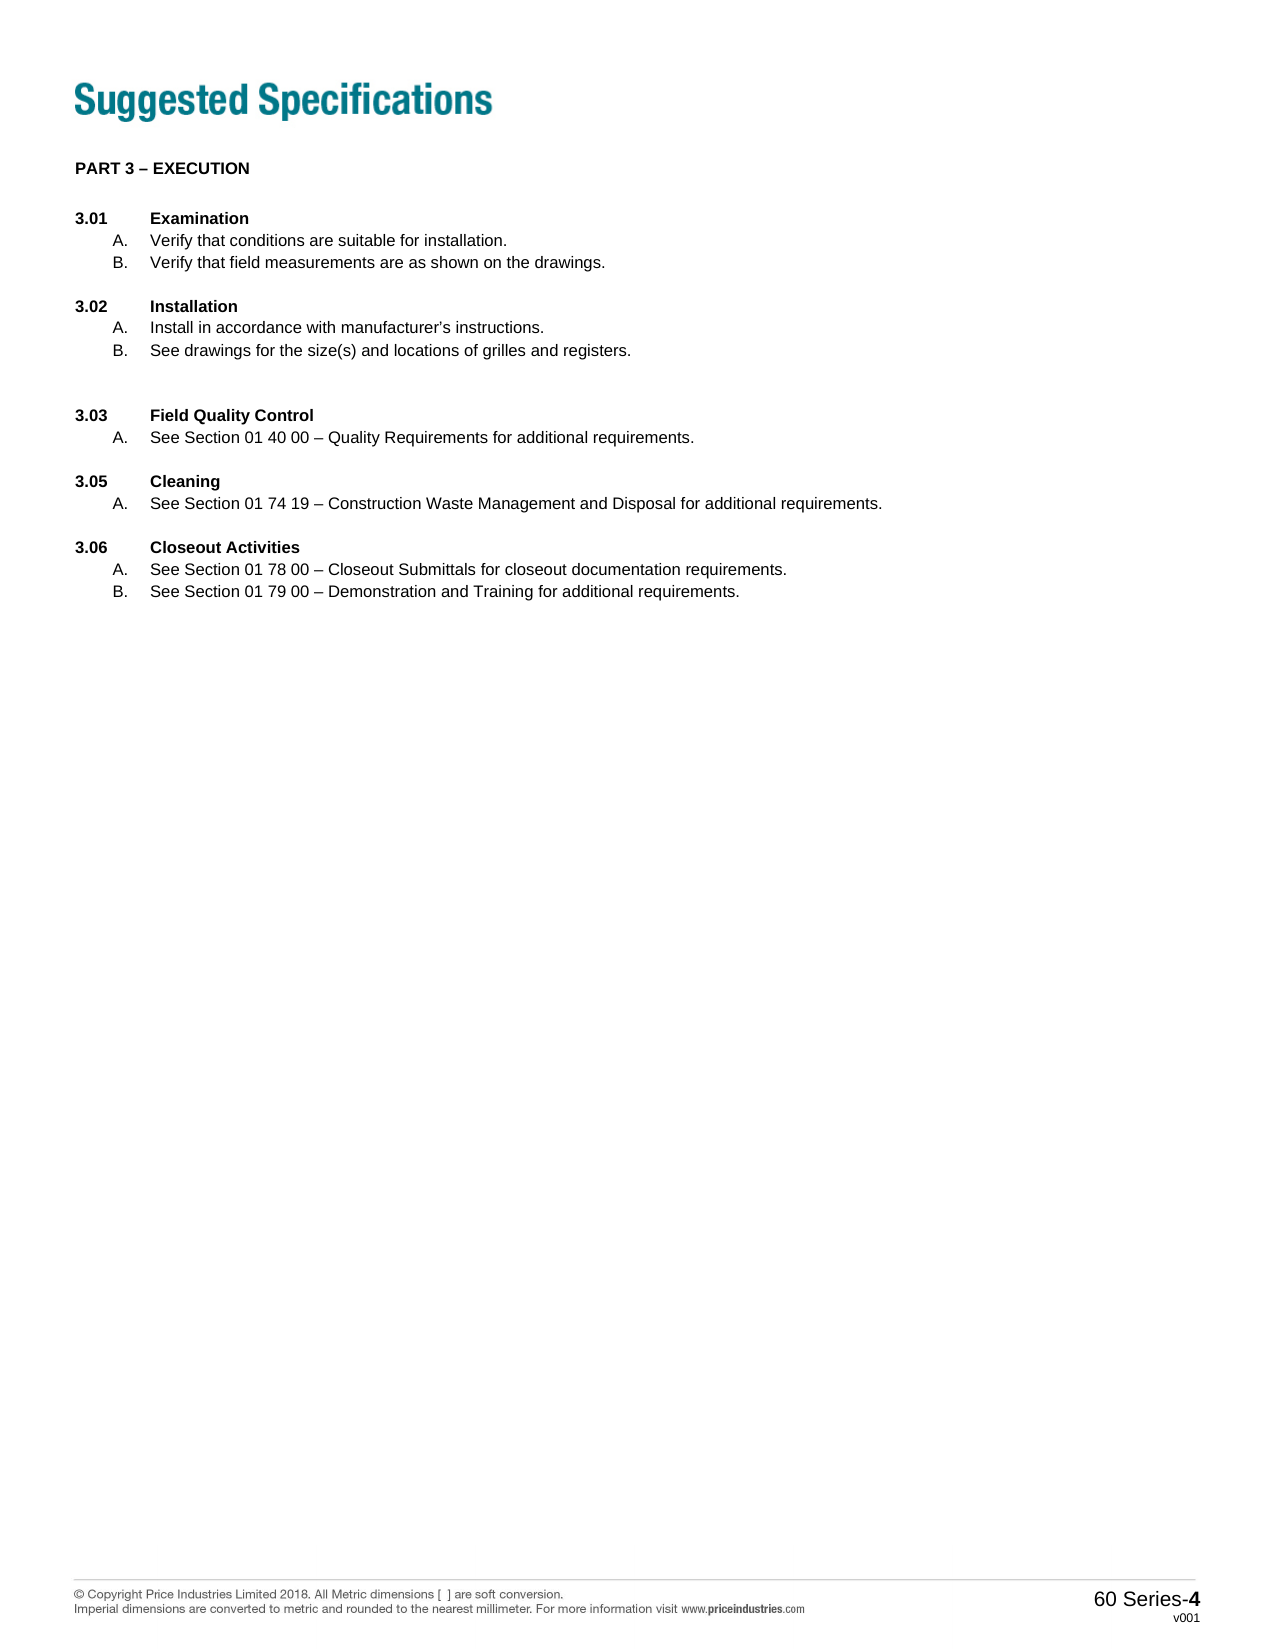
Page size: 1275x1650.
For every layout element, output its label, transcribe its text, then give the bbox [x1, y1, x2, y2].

text PART 3 – EXECUTION [75, 159, 1200, 178]
list See Section 01 40 00 – Quality Requirements for additional requirements. [112, 428, 1200, 447]
list See drawings for the size(s) and locations of grilles and registers. [112, 340, 1200, 359]
text 3.02 Installation [75, 296, 1200, 316]
list Verify that field measurements are as shown on the drawings. [112, 252, 1200, 272]
text 3.01 Examination [75, 208, 1200, 228]
list Verify that conditions are suitable for installation. [112, 230, 1200, 249]
picture [0, 0, 1275, 131]
text 3.06 Closeout Activities [75, 538, 1200, 557]
picture [0, 1545, 1270, 1649]
text 3.05 Cleaning [75, 472, 1200, 491]
list See Section 01 79 00 – Demonstration and Training for additional requirements. [112, 582, 1200, 601]
list See Section 01 74 19 – Construction Waste Management and Disposal for additional requirements. [112, 494, 1200, 513]
list Install in accordance with manufacturer’s instructions. [112, 318, 1200, 337]
text 3.03 Field Quality Control [75, 406, 1200, 425]
list See Section 01 78 00 – Closeout Submittals for closeout documentation requirements. [112, 560, 1200, 579]
